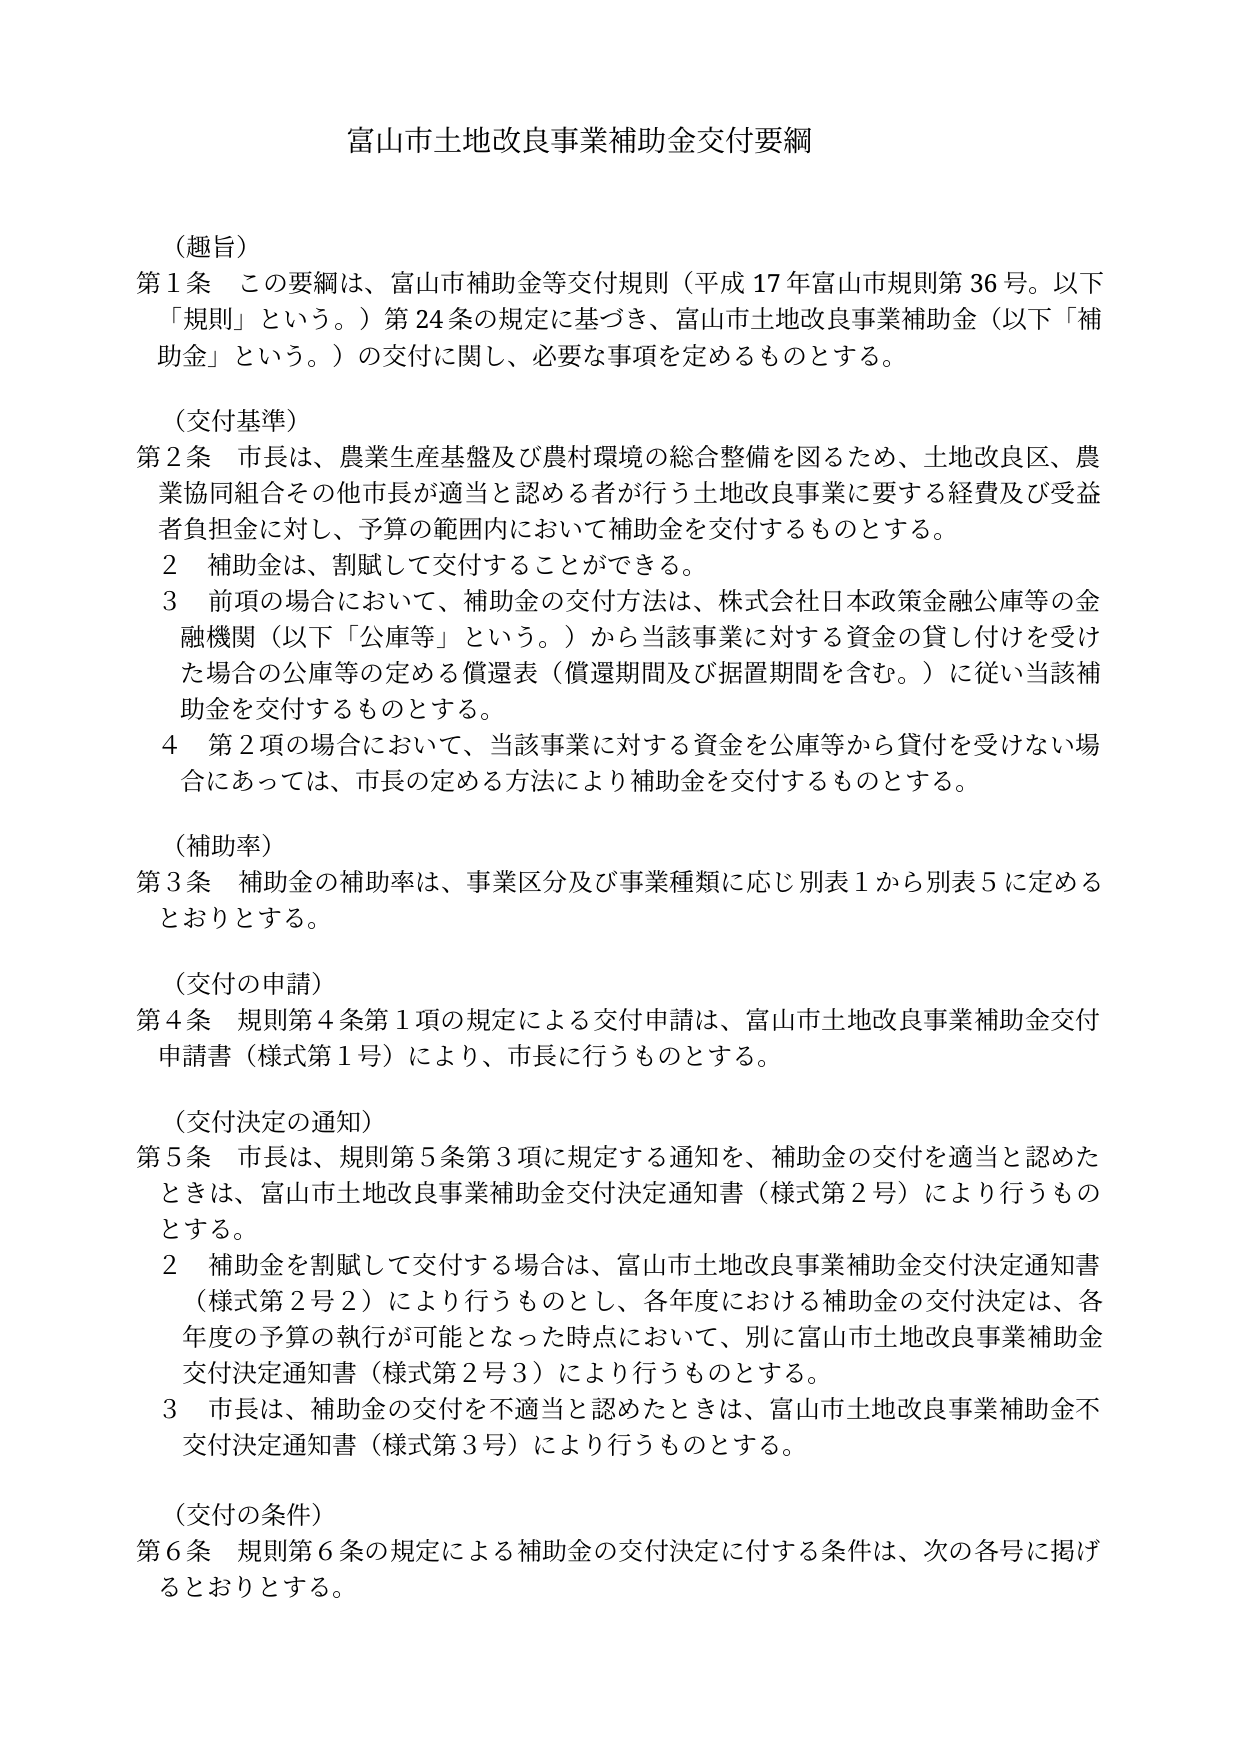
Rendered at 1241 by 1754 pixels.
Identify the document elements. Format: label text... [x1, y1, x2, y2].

text 第５条 市長は、規則第５条第３項に規定する通知を、補助金の交付を適当と認めたときは、富山市土地改良事業補助金交付決定通知書（様式第２号）により行うものとする。 [136, 1138, 1104, 1246]
text （補助率） [136, 827, 1104, 863]
text 土地改良事業補助金交付要綱 [136, 118, 1023, 160]
text 第６条 規則第６条の規定による補助金の交付決定に付する条件は、次の各号に掲げるとおりとする。 [136, 1532, 1104, 1603]
text （趣旨） [136, 228, 1104, 264]
text （交付の申請） [136, 964, 1104, 1001]
text ４ 第２項の場合において、当該事業に対する資金を公庫等から貸付を受けない場合にあっては、市長の定める方法により補助金を交付するものとする。 [158, 725, 1104, 797]
text （交付基準） [136, 402, 1104, 438]
text ２ 補助金は、割賦して交付することができる。 [158, 546, 1104, 582]
text （交付の条件） [136, 1496, 1104, 1532]
text ３ 前項の場合において、補助金の交付方法は、株式会社日本政策金融公庫等の金融機関（以下「公庫等」という。）から当該事業に対する資金の貸し付けを受けた場合の公庫等の定める償還表（償還期間及び据置期間を含む。）に従い当該補助金を交付するものとする。 [158, 582, 1104, 725]
text 第３条 補助金の補助率は、事業区分及び事業種類に応じ別表１から別表５に定めるとおりとする。 [136, 863, 1104, 935]
text 第１条 この要綱は、補助金等交付規則（平成17年規則第36号。以下「規則」という。）第24条の規定に基づき、土地改良事業補助金（以下「補助金」という。）の交付に関し、必要な事項を定めるものとする。 [136, 264, 1104, 372]
text ３ 市長は、補助金の交付を不適当と認めたときは、富山市土地改良事業補助金不交付決定通知書（様式第３号）により行うものとする。 [158, 1390, 1104, 1462]
text 第４条 規則第４条第１項の規定による交付申請は、富山市土地改良事業補助金交付申請書（様式第１号）により、市長に行うものとする。 [136, 1001, 1104, 1072]
text 第２条 市長は、農業生産基盤及び農村環境の総合整備を図るため、土地改良区、農業協同組合その他市長が適当と認める者が行う土地改良事業に要する経費及び受益者負担金に対し、予算の範囲内において補助金を交付するものとする。 [136, 438, 1104, 546]
text （交付決定の通知） [136, 1102, 1104, 1138]
text ２ 補助金を割賦して交付する場合は、富山市土地改良事業補助金交付決定通知書（様式第２号２）により行うものとし、各年度における補助金の交付決定は、各年度の予算の執行が可能となった時点において、別に富山市土地改良事業補助金交付決定通知書（様式第２号３）により行うものとする。 [158, 1246, 1104, 1390]
